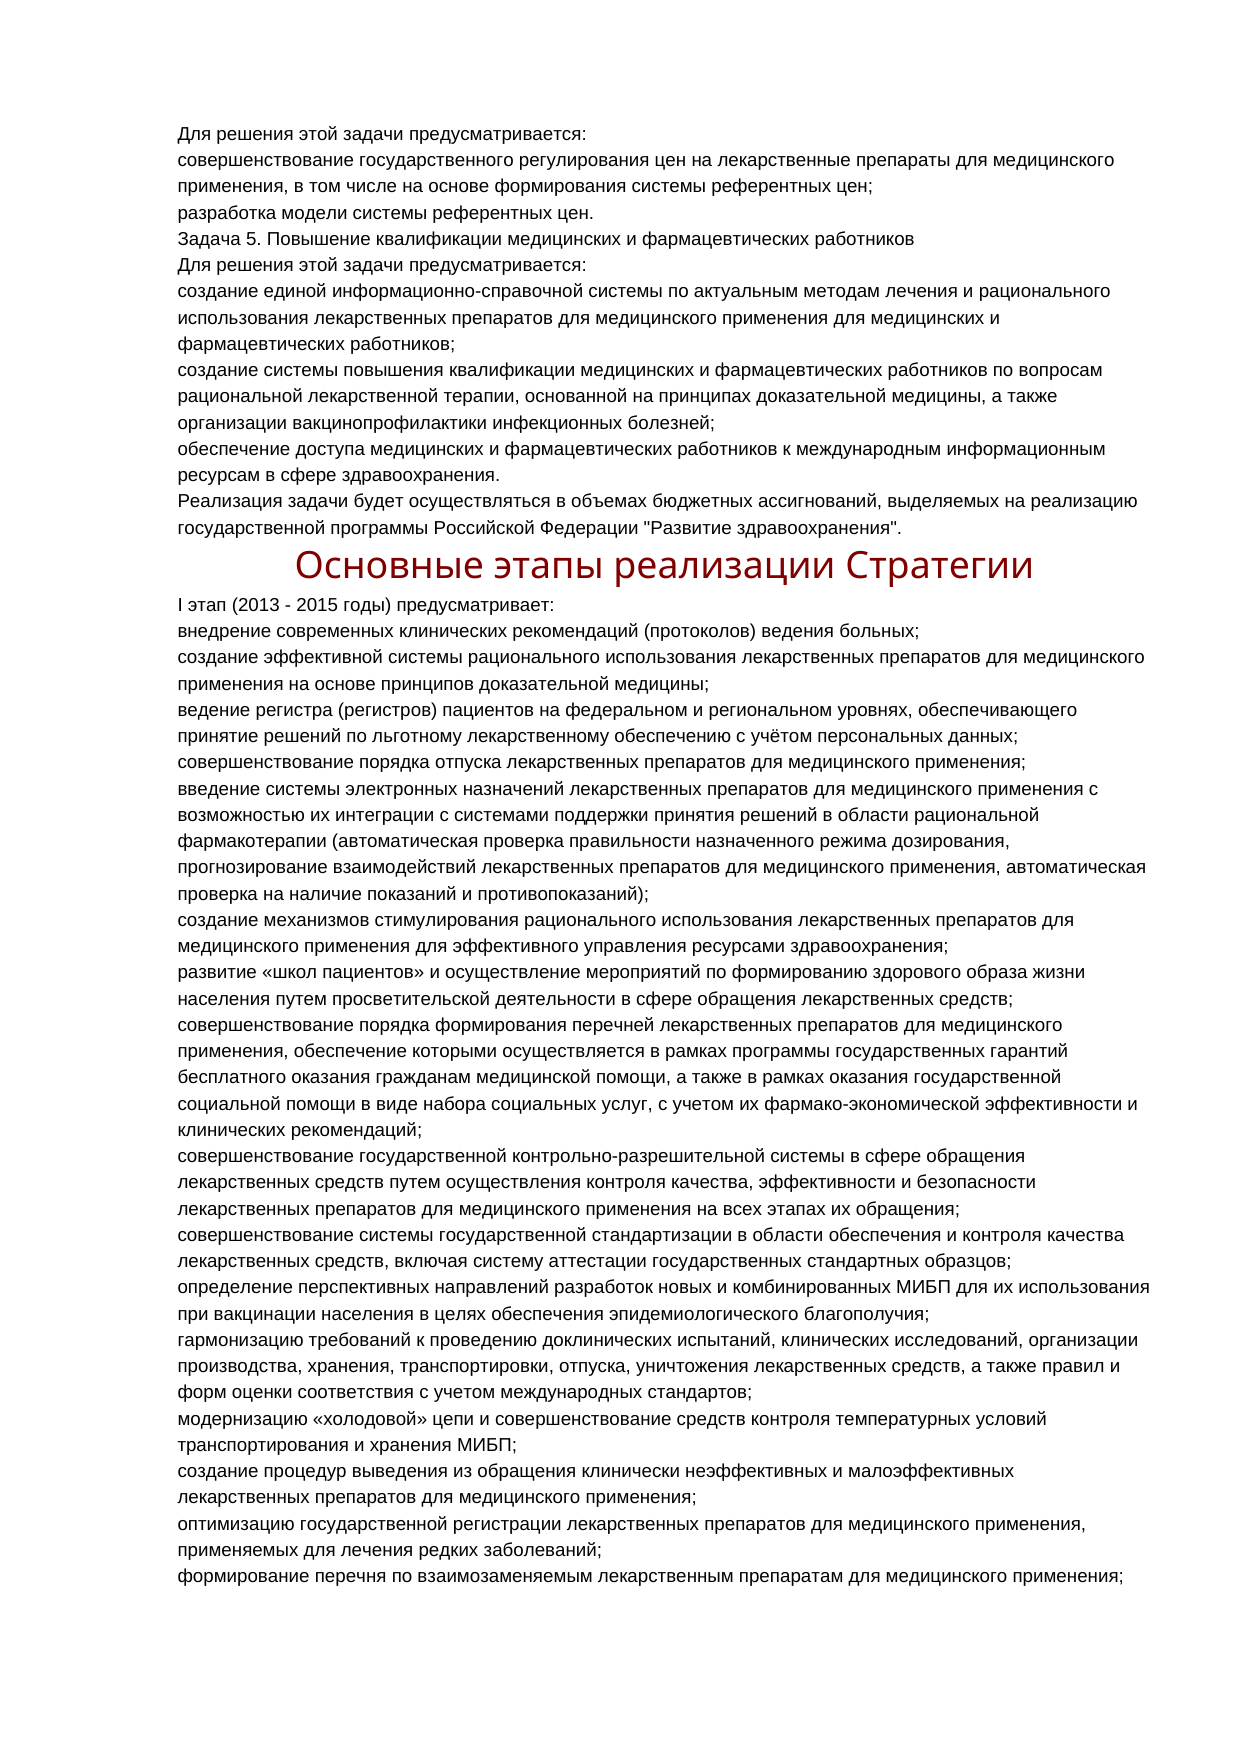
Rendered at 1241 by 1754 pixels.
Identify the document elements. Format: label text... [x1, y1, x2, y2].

text совершенствование порядка отпуска лекарственных препаратов для медицинского применения; [177, 747, 1152, 773]
text развитие «школ пациентов» и осуществление мероприятий по формированию здорового образа жизни населения путем просветительской деятельности в сфере обращения лекарственных средств; [177, 957, 1152, 1009]
text создание эффективной системы рационального использования лекарственных препаратов для медицинского применения на основе принципов доказательной медицины; [177, 642, 1152, 694]
text совершенствование порядка формирования перечней лекарственных препаратов для медицинского применения, обеспечение которыми осуществляется в рамках программы государственных гарантий бесплатного оказания гражданам медицинской помощи, а также в рамках оказания государственной социальной помощи в виде набора социальных услуг, с учетом их фармако-экономической эффективности и клинических рекомендаций; [177, 1009, 1152, 1140]
text Реализация задачи будет осуществляться в объемах бюджетных ассигнований, выделяемых на реализацию государственной программы Российской Федерации "Развитие здравоохранения". [177, 486, 1152, 538]
text Задача 5. Повышение квалификации медицинских и фармацевтических работников [177, 223, 1152, 249]
text I этап (2013 - 2015 годы) предусматривает: [177, 589, 1152, 615]
text Основные этапы реализации Стратегии [177, 538, 1152, 589]
text совершенствование системы государственной стандартизации в области обеспечения и контроля качества лекарственных средств, включая систему аттестации государственных стандартных образцов; [177, 1219, 1152, 1272]
text разработка модели системы референтных цен. [177, 197, 1152, 223]
text формирование перечня по взаимозаменяемым лекарственным препаратам для медицинского применения; [177, 1560, 1152, 1587]
text модернизацию «холодовой» цепи и совершенствование средств контроля температурных условий транспортирования и хранения МИБП; [177, 1403, 1152, 1455]
text совершенствование государственной контрольно-разрешительной системы в сфере обращения лекарственных средств путем осуществления контроля качества, эффективности и безопасности лекарственных препаратов для медицинского применения на всех этапах их обращения; [177, 1140, 1152, 1219]
text ведение регистра (регистров) пациентов на федеральном и региональном уровнях, обеспечивающего принятие решений по льготному лекарственному обеспечению с учётом персональных данных; [177, 694, 1152, 747]
text создание системы повышения квалификации медицинских и фармацевтических работников по вопросам рациональной лекарственной терапии, основанной на принципах доказательной медицины, а также организации вакцинопрофилактики инфекционных болезней; [177, 354, 1152, 433]
text оптимизацию государственной регистрации лекарственных препаратов для медицинского применения, применяемых для лечения редких заболеваний; [177, 1508, 1152, 1560]
text совершенствование государственного регулирования цен на лекарственные препараты для медицинского применения, в том числе на основе формирования системы референтных цен; [177, 144, 1152, 197]
text внедрение современных клинических рекомендаций (протоколов) ведения больных; [177, 615, 1152, 642]
text Для решения этой задачи предусматривается: [177, 249, 1152, 276]
text обеспечение доступа медицинских и фармацевтических работников к международным информационным ресурсам в сфере здравоохранения. [177, 433, 1152, 486]
text определение перспективных направлений разработок новых и комбинированных МИБП для их использования при вакцинации населения в целях обеспечения эпидемиологического благополучия; [177, 1272, 1152, 1324]
text создание механизмов стимулирования рационального использования лекарственных препаратов для медицинского применения для эффективного управления ресурсами здравоохранения; [177, 904, 1152, 957]
text введение системы электронных назначений лекарственных препаратов для медицинского применения с возможностью их интеграции с системами поддержки принятия решений в области рациональной фармакотерапии (автоматическая проверка правильности назначенного режима дозирования, прогнозирование взаимодействий лекарственных препаратов для медицинского применения, автоматическая проверка на наличие показаний и противопоказаний); [177, 773, 1152, 904]
text создание процедур выведения из обращения клинически неэффективных и малоэффективных лекарственных препаратов для медицинского применения; [177, 1455, 1152, 1508]
text Для решения этой задачи предусматривается: [177, 118, 1152, 144]
text гармонизацию требований к проведению доклинических испытаний, клинических исследований, организации производства, хранения, транспортировки, отпуска, уничтожения лекарственных средств, а также правил и форм оценки соответствия с учетом международных стандартов; [177, 1324, 1152, 1403]
text создание единой информационно-справочной системы по актуальным методам лечения и рационального использования лекарственных препаратов для медицинского применения для медицинских и фармацевтических работников; [177, 276, 1152, 354]
